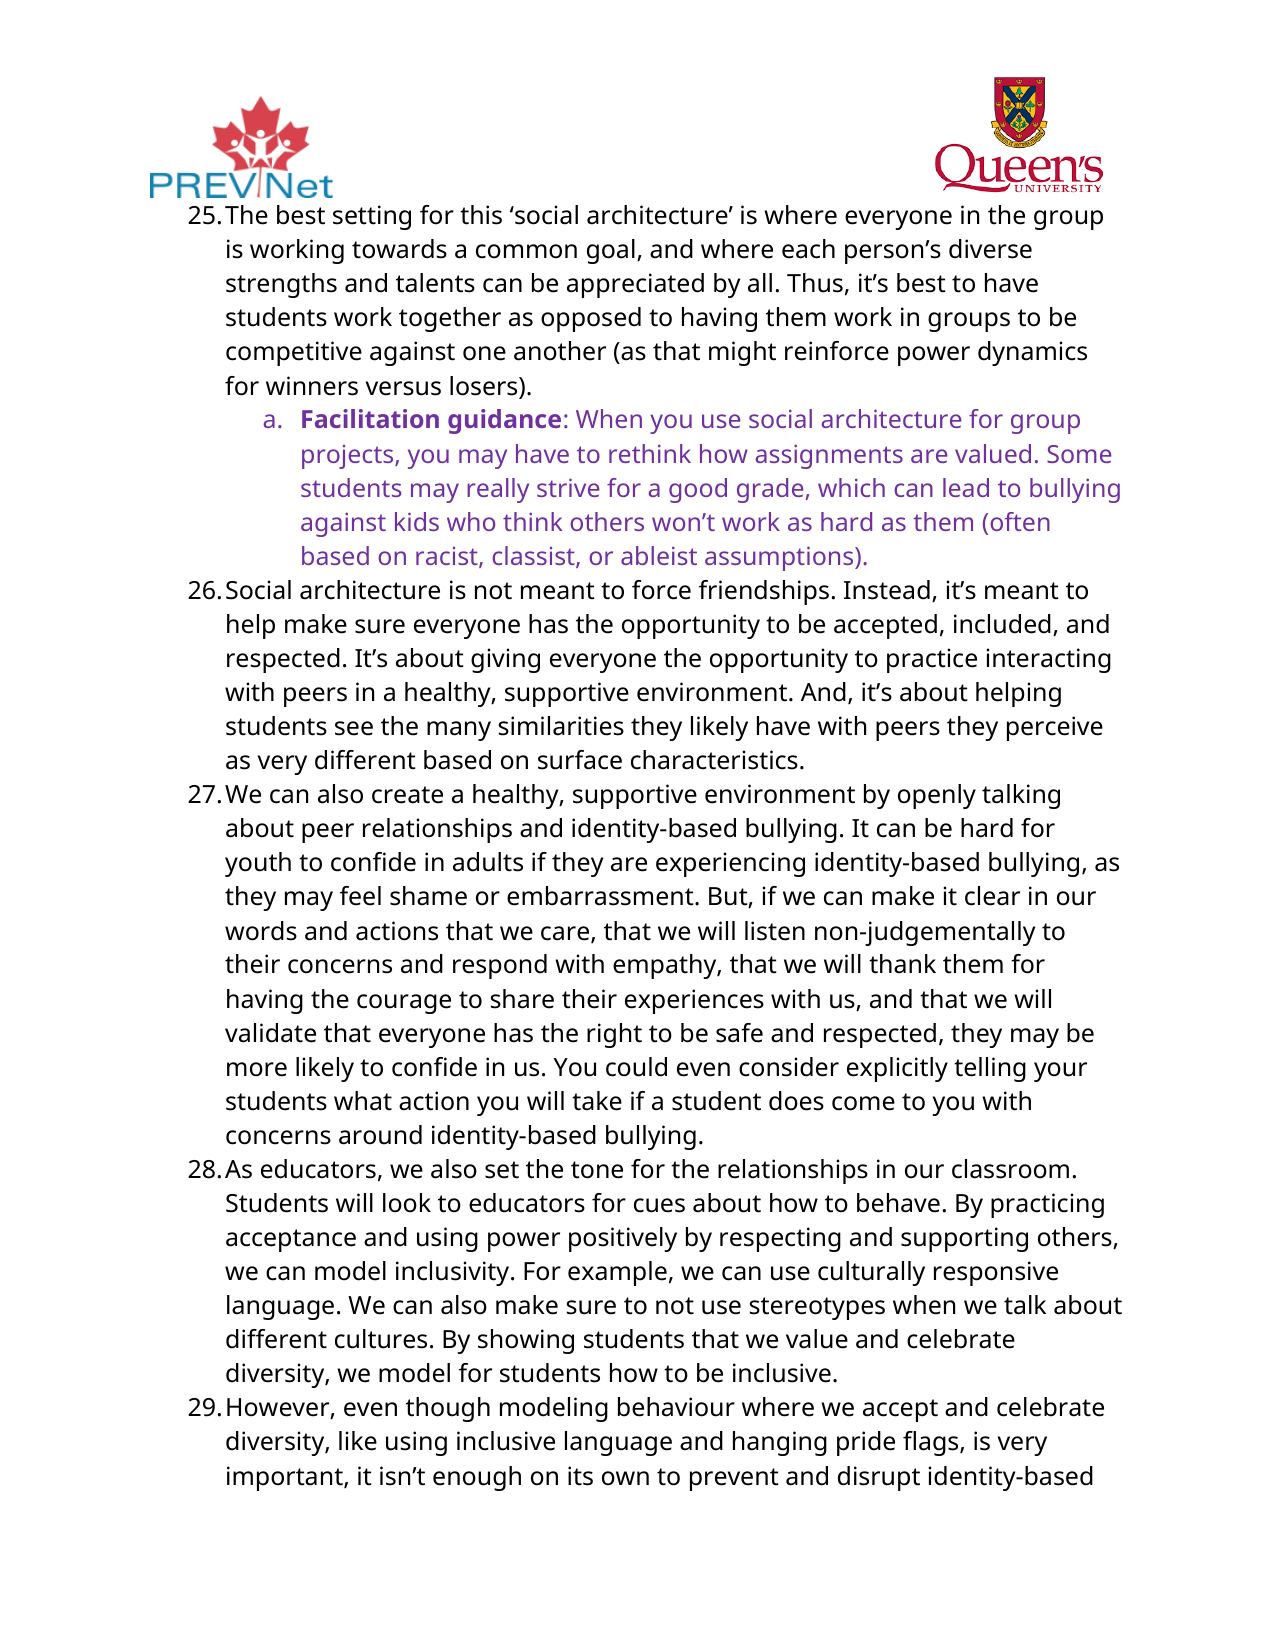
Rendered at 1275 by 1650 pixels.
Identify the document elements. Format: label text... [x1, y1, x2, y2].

list Facilitation guidance: When you use social architecture for group projects, you may have to rethink how assignments are valued. Some students may really strive for a good grade, which can lead to bullying against kids who think others won’t work as hard as them (often based on racist, classist, or ableist assumptions). [262, 402, 1125, 572]
list Social architecture is not meant to force friendships. Instead, it’s meant to help make sure everyone has the opportunity to be accepted, included, and respected. It’s about giving everyone the opportunity to practice interacting with peers in a healthy, supportive environment. And, it’s about helping students see the many similarities they likely have with peers they perceive as very different based on surface characteristics. [187, 572, 1125, 777]
list As educators, we also set the tone for the relationships in our classroom. Students will look to educators for cues about how to behave. By practicing acceptance and using power positively by respecting and supporting others, we can model inclusivity. For example, we can use culturally responsive language. We can also make sure to not use stereotypes when we talk about different cultures. By showing students that we value and celebrate diversity, we model for students how to be inclusive. [187, 1152, 1125, 1390]
list The best setting for this ‘social architecture’ is where everyone in the group is working towards a common goal, and where each person’s diverse strengths and talents can be appreciated by all. Thus, it’s best to have students work together as opposed to having them work in groups to be competitive against one another (as that might reinforce power dynamics for winners versus losers). [187, 198, 1125, 402]
picture [911, 73, 1125, 198]
list We can also create a healthy, supportive environment by openly talking about peer relationships and identity-based bullying. It can be hard for youth to confide in adults if they are experiencing identity-based bullying, as they may feel shame or embarrassment. But, if we can make it clear in our words and actions that we care, that we will listen non-judgementally to their concerns and respond with empathy, that we will thank them for having the courage to share their experiences with us, and that we will validate that everyone has the right to be safe and respected, they may be more likely to confide in us. You could even consider explicitly telling your students what action you will take if a student does come to you with concerns around identity-based bullying. [187, 777, 1125, 1152]
picture [150, 96, 333, 198]
